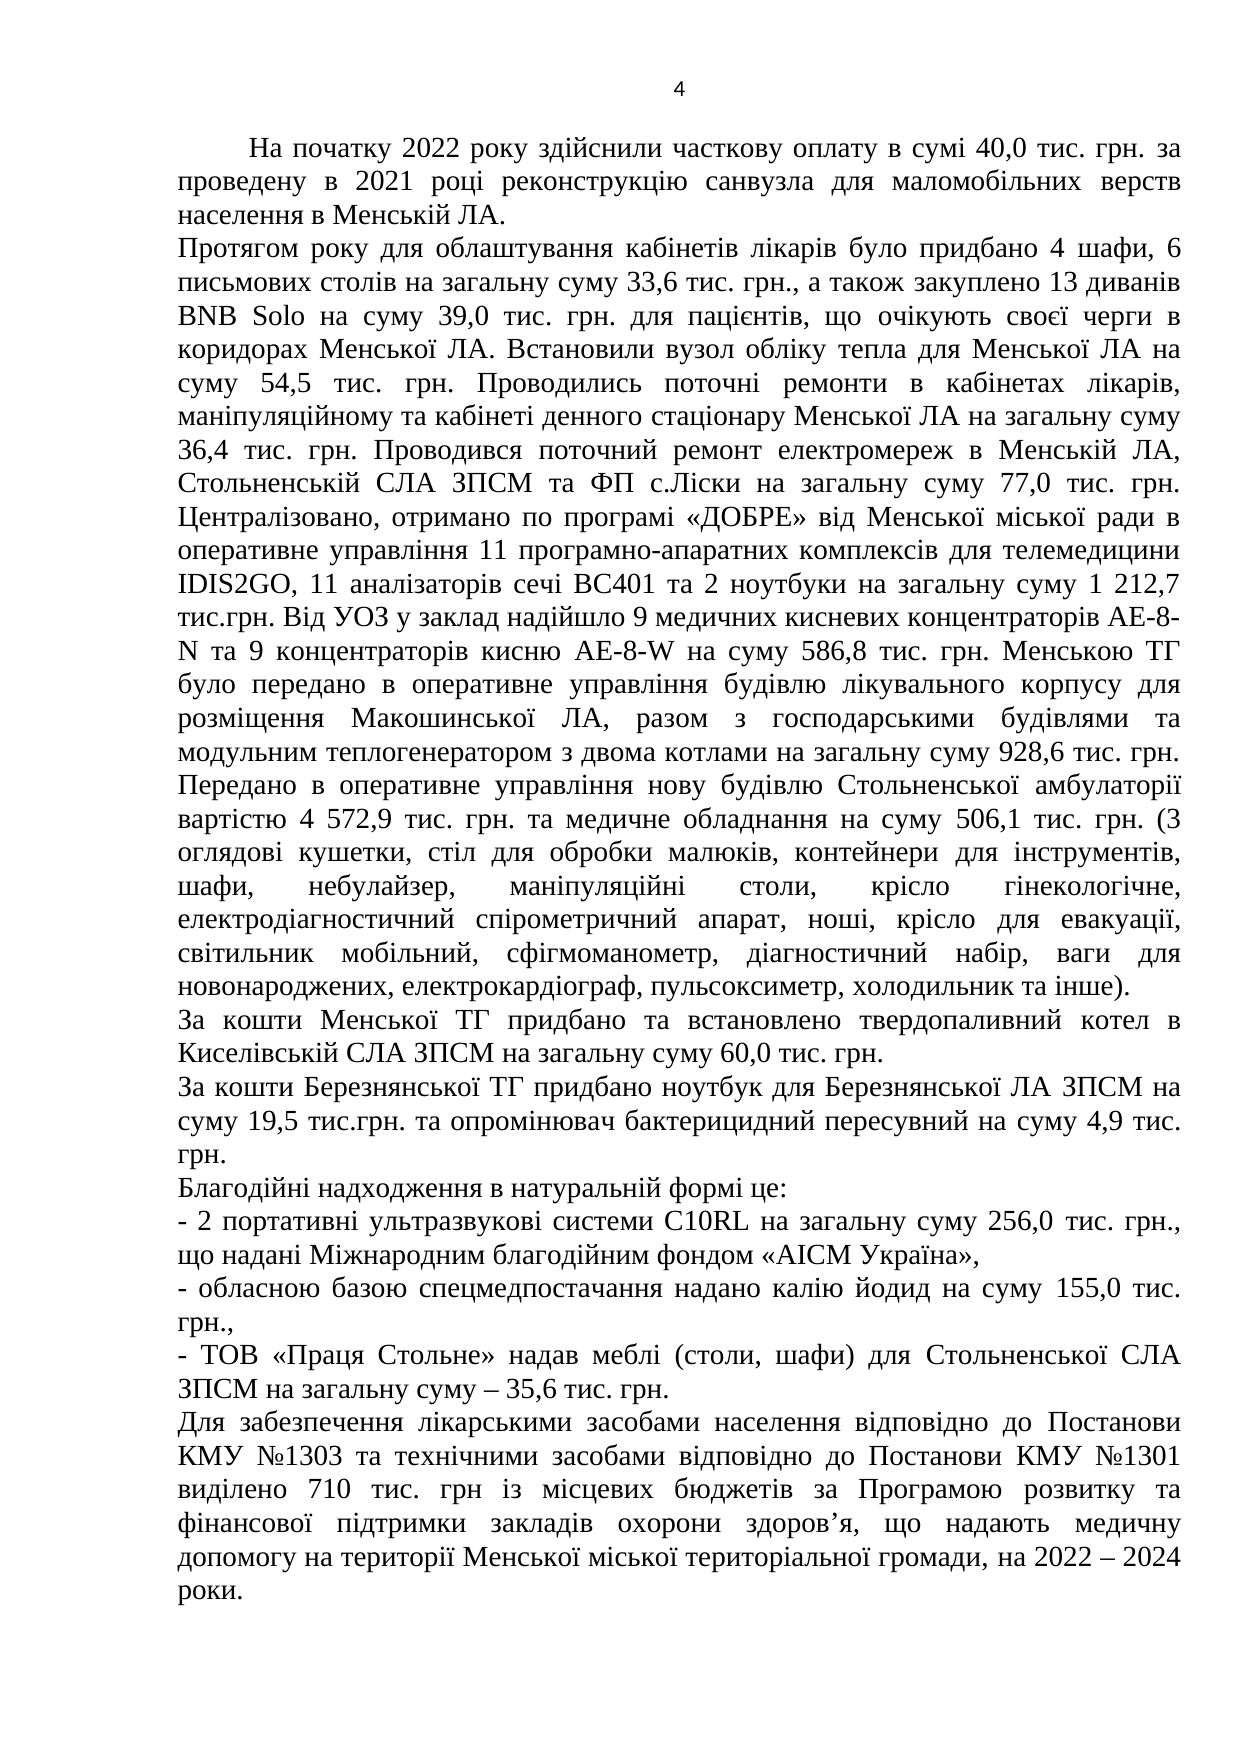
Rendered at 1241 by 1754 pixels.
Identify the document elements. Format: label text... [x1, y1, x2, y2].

text - обласною базою спецмедпостачання надано калію йодид на суму 155,0 тис. грн., [177, 1270, 1181, 1337]
text - 2 портативні ультразвукові системи С10RL на загальну суму 256,0 тис. грн., що надані Міжнародним благодійним фондом «АІСМ Україна», [177, 1203, 1181, 1270]
text Протягом року для облаштування кабінетів лікарів було придбано 4 шафи, 6 письмових столів на загальну суму 33,6 тис. грн., а також закуплено 13 диванів BNB Solo на суму 39,0 тис. грн. для пацієнтів, що очікують своєї черги в коридорах Менської ЛА. Встановили вузол обліку тепла для Менської ЛА на суму 54,5 тис. грн. Проводились поточні ремонти в кабінетах лікарів, маніпуляційному та кабінеті денного стаціонару Менської ЛА на загальну суму 36,4 тис. грн. Проводився поточний ремонт електромереж в Менській ЛА, Стольненській СЛА ЗПСМ та ФП с.Ліски на загальну суму 77,0 тис. грн. Централізовано, отримано по програмі «ДОБРЕ» від Менської міської ради в оперативне управління 11 програмно-апаратних комплексів для телемедицини IDIS2GO, 11 аналізаторів сечі ВС401 та 2 ноутбуки на загальну суму 1 212,7 тис.грн. Від УОЗ у заклад надійшло 9 медичних кисневих концентраторів АЕ-8-N та 9 концентраторів кисню АЕ-8-W на суму 586,8 тис. грн. Менською ТГ було передано в оперативне управління будівлю лікувального корпусу для розміщення Макошинської ЛА, разом з господарськими будівлями та модульним теплогенератором з двома котлами на загальну суму 928,6 тис. грн. Передано в оперативне управління нову будівлю Стольненської амбулаторії вартістю 4 572,9 тис. грн. та медичне обладнання на суму 506,1 тис. грн. (3 оглядові кушетки, стіл для обробки малюків, контейнери для інструментів, шафи, небулайзер, маніпуляційні столи, крісло гінекологічне, електродіагностичний спірометричний апарат, ноші, крісло для евакуації, світильник мобільний, сфігмоманометр, діагностичний набір, ваги для новонароджених, електрокардіограф, пульсоксиметр, холодильник та інше). [177, 231, 1181, 1002]
text - ТОВ «Праця Стольне» надав меблі (столи, шафи) для Стольненської СЛА ЗПСМ на загальну суму – 35,6 тис. грн. [177, 1337, 1181, 1404]
text На початку 2022 року здійснили часткову оплату в сумі 40,0 тис. грн. за проведену в 2021 році реконструкцію санвузла для маломобільних верств населення в Менській ЛА. [177, 130, 1181, 231]
text Для забезпечення лікарськими засобами населення відповідно до Постанови КМУ №1303 та технічними засобами відповідно до Постанови КМУ №1301 виділено 710 тис. грн із місцевих бюджетів за Програмою розвитку та фінансової підтримки закладів охорони здоров’я, що надають медичну допомогу на території Менської міської територіальної громади, на 2022 – 2024 роки. [177, 1404, 1181, 1606]
text За кошти Березнянської ТГ придбано ноутбук для Березнянської ЛА ЗПСМ на суму 19,5 тис.грн. та опромінювач бактерицидний пересувний на суму 4,9 тис. грн. [177, 1069, 1181, 1170]
text За кошти Менської ТГ придбано та встановлено твердопаливний котел в Киселівській СЛА ЗПСМ на загальну суму 60,0 тис. грн. [177, 1002, 1181, 1069]
text Благодійні надходження в натуральній формі це: [177, 1170, 1181, 1203]
